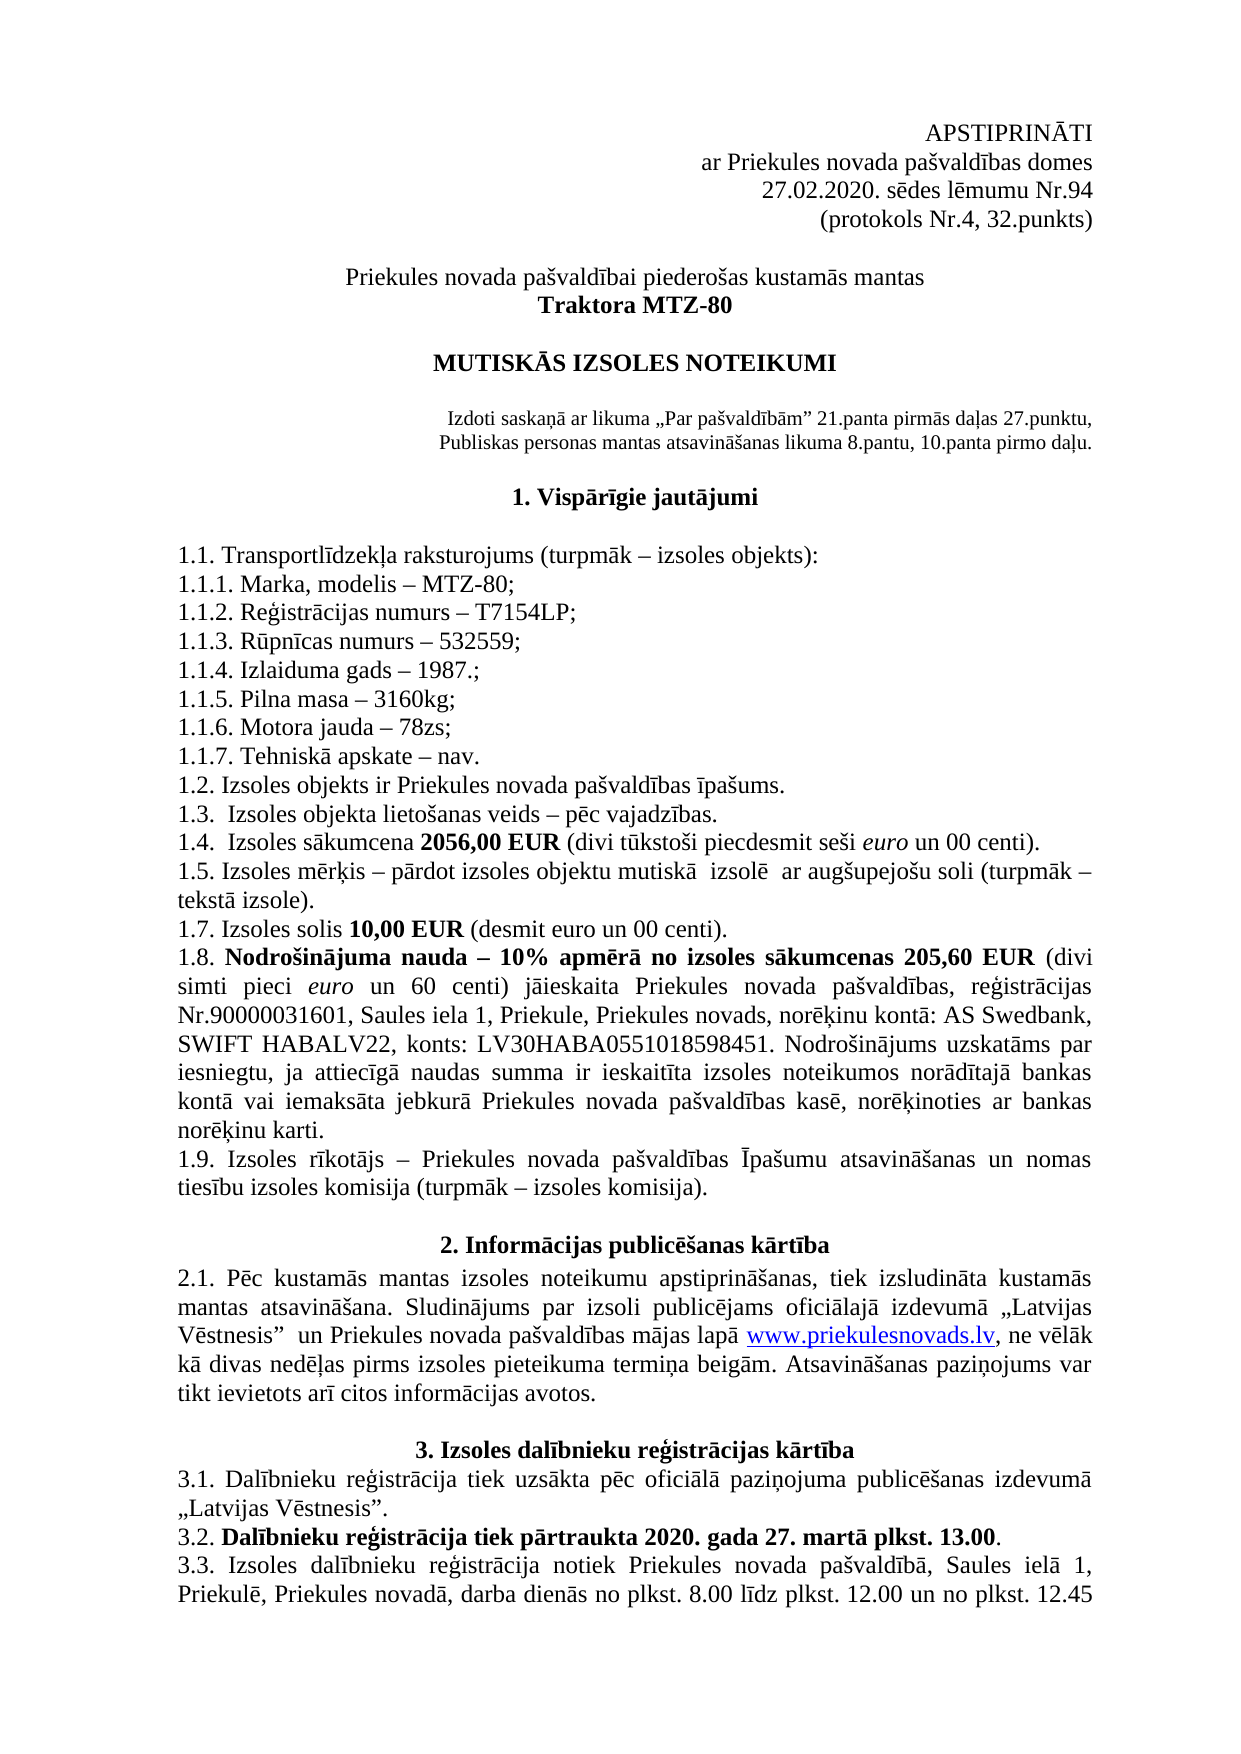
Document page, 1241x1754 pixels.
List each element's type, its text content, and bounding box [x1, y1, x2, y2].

text 1.1. Transportlīdzekļa raksturojums (turpmāk – izsoles objekts): [177, 540, 1093, 569]
text 1.1.3. Rūpnīcas numurs – 532559; [177, 626, 1093, 655]
text 1.1.6. Motora jauda – 78zs; [177, 712, 1093, 741]
text 1.4. Izsoles sākumcena 2056,00 EUR (divi tūkstoši piecdesmit seši euro un 00 centi). [177, 827, 1093, 856]
text (protokols Nr.4, 32.punkts) [177, 204, 1093, 233]
text 1.3. Izsoles objekta lietošanas veids – pēc vajadzības. [177, 799, 1093, 827]
text 1.1.4. Izlaiduma gads – 1987.; [177, 655, 1093, 684]
text Izdoti saskaņā ar likuma „Par pašvaldībām” 21.panta pirmās daļas 27.punktu, [177, 406, 1093, 430]
text 1.1.2. Reģistrācijas numurs – T7154LP; [177, 597, 1093, 626]
text MUTISKĀS IZSOLES NOTEIKUMI [177, 348, 1093, 377]
text 1.5. Izsoles mērķis – pārdot izsoles objektu mutiskā izsolē ar augšupejošu soli (turpmāk – tekstā izsole). [177, 856, 1093, 914]
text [177, 1551, 1093, 1608]
text 1.9. Izsoles rīkotājs – Priekules novada pašvaldības Īpašumu atsavināšanas un nomas tiesību izsoles komisija (turpmāk – izsoles komisija). [177, 1144, 1093, 1201]
text 2.1. Pēc kustamās mantas izsoles noteikumu apstiprināšanas, tiek izsludināta kustamās mantas atsavināšana. Sludinājums par izsoli publicējams oficiālajā izdevumā „Latvijas Vēstnesis” un Priekules novada pašvaldības mājas lapā www.priekulesnovads.lv, ne vēlāk kā divas nedēļas pirms izsoles pieteikuma termiņa beigām. Atsavināšanas paziņojums var tikt ievietots arī citos informācijas avotos. [177, 1263, 1093, 1407]
text Publiskas personas mantas atsavināšanas likuma 8.pantu, 10.panta pirmo daļu. [177, 430, 1093, 454]
text 1.1.5. Pilna masa – 3160kg; [177, 684, 1093, 712]
text 1.1.1. Marka, modelis – MTZ-80; [177, 569, 1093, 597]
text 1. Vispārīgie jautājumi [177, 482, 1093, 511]
text ar Priekules novada pašvaldības domes [177, 147, 1093, 176]
text 3.2. Dalībnieku reģistrācija tiek pārtraukta 2020. gada 27. martā plkst. 13.00. [177, 1522, 1093, 1551]
text 1.1.7. Tehniskā apskate – nav. [177, 741, 1093, 770]
text Priekules novada pašvaldībai piederošas kustamās mantas [177, 262, 1093, 291]
text Traktora MTZ-80 [177, 291, 1093, 319]
text 1.7. Izsoles solis 10,00 EUR (desmit euro un 00 centi). [177, 914, 1093, 942]
text 2. Informācijas publicēšanas kārtība [177, 1230, 1093, 1259]
text 1.8. Nodrošinājuma nauda – 10% apmērā no izsoles sākumcenas 205,60 EUR (divi simti pieci euro un 60 centi) jāieskaita Priekules novada pašvaldības, reģistrācijas Nr.90000031601, Saules iela 1, Priekule, Priekules novads, norēķinu kontā: AS Swedbank, SWIFT HABALV22, konts: LV30HABA0551018598451. Nodrošinājums uzskatāms par iesniegtu, ja attiecīgā naudas summa ir ieskaitīta izsoles noteikumos norādītajā bankas kontā vai iemaksāta jebkurā Priekules novada pašvaldības kasē, norēķinoties ar bankas norēķinu karti. [177, 942, 1093, 1144]
text 27.02.2020. sēdes lēmumu Nr.94 [177, 176, 1093, 204]
text 1.2. Izsoles objekts ir Priekules novada pašvaldības īpašums. [177, 770, 1093, 799]
text APSTIPRINĀTI [177, 118, 1093, 147]
text 3.1. Dalībnieku reģistrācija tiek uzsākta pēc oficiālā paziņojuma publicēšanas izdevumā „Latvijas Vēstnesis”. [177, 1464, 1093, 1522]
text 3. Izsoles dalībnieku reģistrācijas kārtība [177, 1436, 1093, 1464]
